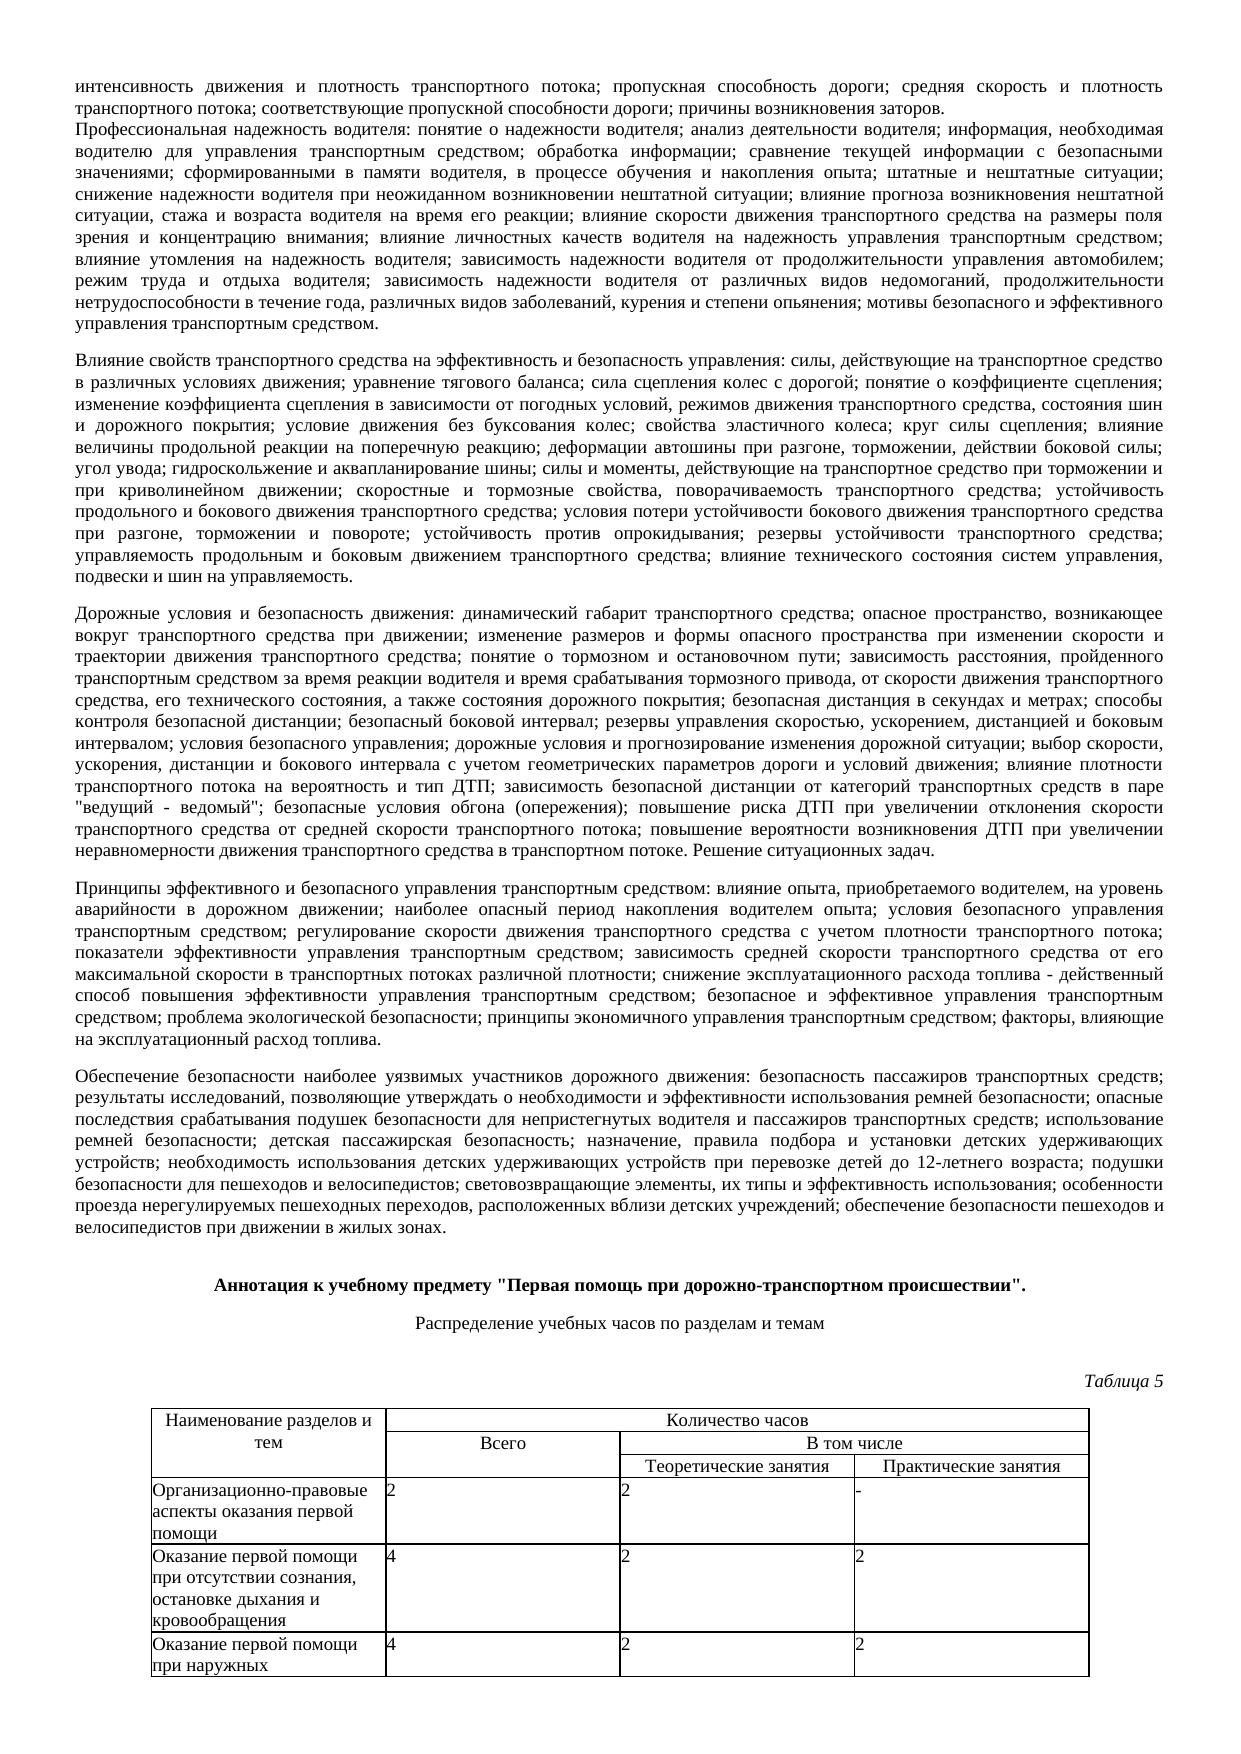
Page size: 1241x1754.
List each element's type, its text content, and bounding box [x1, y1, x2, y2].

table_cell Теоретические занятия [621, 1455, 854, 1477]
table_cell 2 [855, 1633, 1088, 1676]
text Принципы эффективного и безопасного управления транспортным средством: влияние опыта, приобретаемого водителем, на уровень аварийности в дорожном движении; наиболее опасный период накопления водителем опыта; условия безопасного управления транспортным средством; регулирование скорости движения транспортного средства с учетом плотности транспортного потока; показатели эффективности управления транспортным средством; зависимость средней скорости транспортного средства от его максимальной скорости в транспортных потоках различной плотности; снижение эксплуатационного расхода топлива - действенный способ повышения эффективности управления транспортным средством; безопасное и эффективное управления транспортным средством; проблема экологической безопасности; принципы экономичного управления транспортным средством; факторы, влияющие на эксплуатационный расход топлива. [75, 877, 1165, 1049]
table_cell Практические занятия [855, 1455, 1088, 1477]
text Влияние свойств транспортного средства на эффективность и безопасность управления: силы, действующие на транспортное средство в различных условиях движения; уравнение тягового баланса; сила сцепления колес с дорогой; понятие о коэффициенте сцепления; изменение коэффициента сцепления в зависимости от погодных условий, режимов движения транспортного средства, состояния шин и дорожного покрытия; условие движения без буксования колес; свойства эластичного колеса; круг силы сцепления; влияние величины продольной реакции на поперечную реакцию; деформации автошины при разгоне, торможении, действии боковой силы; угол увода; гидроскольжение и аквапланирование шины; силы и моменты, действующие на транспортное средство при торможении и при криволинейном движении; скоростные и тормозные свойства, поворачиваемость транспортного средства; устойчивость продольного и бокового движения транспортного средства; условия потери устойчивости бокового движения транспортного средства при разгоне, торможении и повороте; устойчивость против опрокидывания; резервы устойчивости транспортного средства; управляемость продольным и боковым движением транспортного средства; влияние технического состояния систем управления, подвески и шин на управляемость. [75, 349, 1165, 587]
table_cell 4 [387, 1633, 619, 1676]
table_header Наименование разделов и тем [152, 1409, 385, 1477]
table_cell 4 [387, 1545, 619, 1631]
text Распределение учебных часов по разделам и темам [75, 1312, 1165, 1333]
table_cell 2 [855, 1545, 1088, 1631]
table_cell 2 [387, 1478, 619, 1543]
text Обеспечение безопасности наиболее уязвимых участников дорожного движения: безопасность пассажиров транспортных средств; результаты исследований, позволяющие утверждать о необходимости и эффективности использования ремней безопасности; опасные последствия срабатывания подушек безопасности для непристегнутых водителя и пассажиров транспортных средств; использование ремней безопасности; детская пассажирская безопасность; назначение, правила подбора и установки детских удерживающих устройств; необходимость использования детских удерживающих устройств при перевозке детей до 12-летнего возраста; подушки безопасности для пешеходов и велосипедистов; световозвращающие элементы, их типы и эффективность использования; особенности проезда нерегулируемых пешеходных переходов, расположенных вблизи детских учреждений; обеспечение безопасности пешеходов и велосипедистов при движении в жилых зонах. [75, 1065, 1165, 1237]
text Дорожные условия и безопасность движения: динамический габарит транспортного средства; опасное пространство, возникающее вокруг транспортного средства при движении; изменение размеров и формы опасного пространства при изменении скорости и траектории движения транспортного средства; понятие о тормозном и остановочном пути; зависимость расстояния, пройденного транспортным средством за время реакции водителя и время срабатывания тормозного привода, от скорости движения транспортного средства, его технического состояния, а также состояния дорожного покрытия; безопасная дистанция в секундах и метрах; способы контроля безопасной дистанции; безопасный боковой интервал; резервы управления скоростью, ускорением, дистанцией и боковым интервалом; условия безопасного управления; дорожные условия и прогнозирование изменения дорожной ситуации; выбор скорости, ускорения, дистанции и бокового интервала с учетом геометрических параметров дороги и условий движения; влияние плотности транспортного потока на вероятность и тип ДТП; зависимость безопасной дистанции от категорий транспортных средств в паре "ведущий - ведомый"; безопасные условия обгона (опережения); повышение риска ДТП при увеличении отклонения скорости транспортного средства от средней скорости транспортного потока; повышение вероятности возникновения ДТП при увеличении неравномерности движения транспортного средства в транспортном потоке. Решение ситуационных задач. [75, 602, 1165, 861]
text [75, 75, 1165, 118]
table_cell Всего [387, 1432, 619, 1477]
table_cell 2 [621, 1545, 854, 1631]
table_cell В том числе [621, 1432, 1088, 1454]
table_cell Организационно-правовые аспекты оказания первой помощи [152, 1478, 385, 1543]
table_cell 2 [621, 1633, 854, 1676]
table_header Количество часов [387, 1409, 1088, 1431]
table_cell 2 [621, 1478, 854, 1543]
table_cell - [855, 1478, 1088, 1543]
text Профессиональная надежность водителя: понятие о надежности водителя; анализ деятельности водителя; информация, необходимая водителю для управления транспортным средством; обработка информации; сравнение текущей информации с безопасными значениями; сформированными в памяти водителя, в процессе обучения и накопления опыта; штатные и нештатные ситуации; снижение надежности водителя при неожиданном возникновении нештатной ситуации; влияние прогноза возникновения нештатной ситуации, стажа и возраста водителя на время его реакции; влияние скорости движения транспортного средства на размеры поля зрения и концентрацию внимания; влияние личностных качеств водителя на надежность управления транспортным средством; влияние утомления на надежность водителя; зависимость надежности водителя от продолжительности управления автомобилем; режим труда и отдыха водителя; зависимость надежности водителя от различных видов недомоганий, продолжительности нетрудоспособности в течение года, различных видов заболеваний, курения и степени опьянения; мотивы безопасного и эффективного управления транспортным средством. [75, 118, 1165, 334]
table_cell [152, 1633, 385, 1676]
table_cell Оказание первой помощи при отсутствии сознания, остановке дыхания и кровообращения [152, 1545, 385, 1631]
text Аннотация к учебному предмету "Первая помощь при дорожно-транспортном происшествии". [75, 1274, 1165, 1296]
text Таблица 5 [75, 1370, 1165, 1392]
